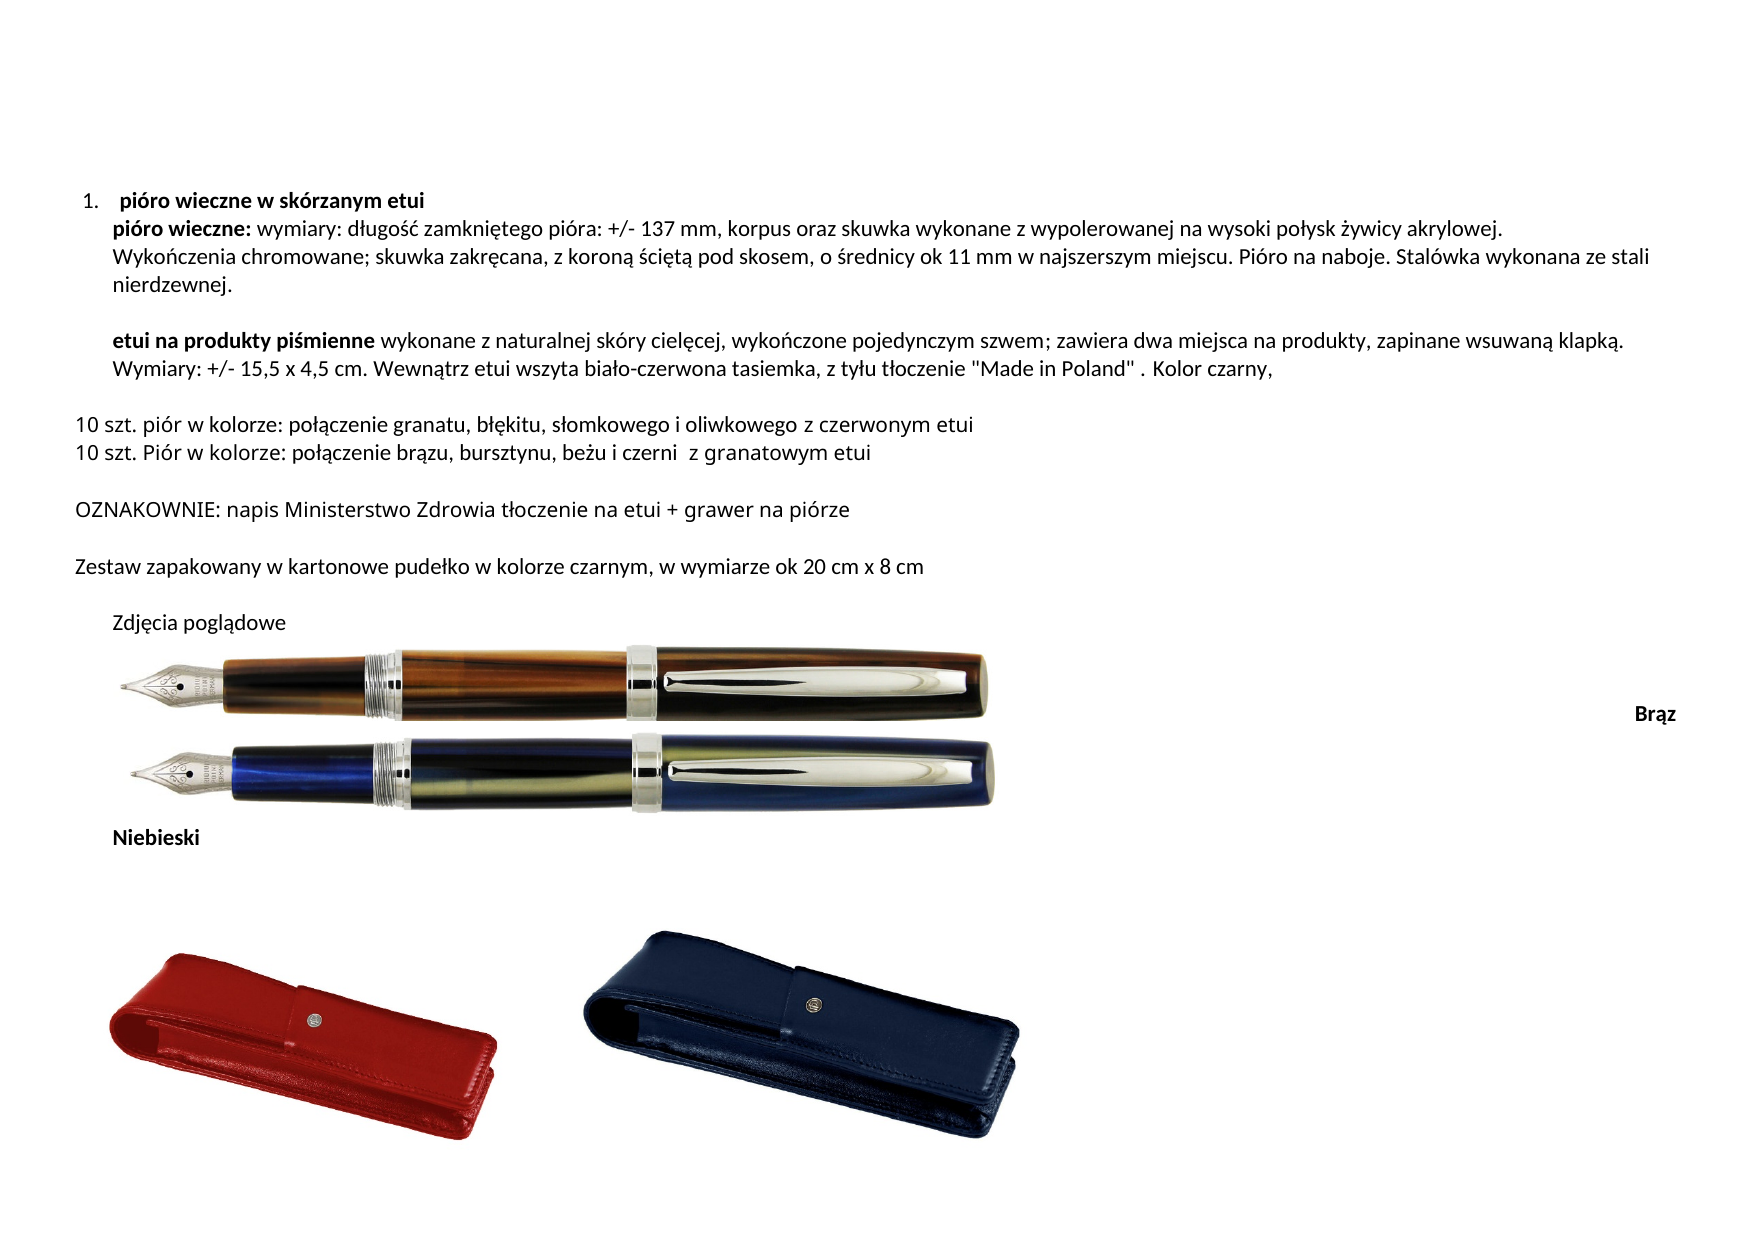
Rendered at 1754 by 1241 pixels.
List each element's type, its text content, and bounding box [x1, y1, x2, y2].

text OZNAKOWNIE: napis Ministerstwo Zdrowia tłoczenie na etui + grawer na piórze [75, 495, 1679, 524]
list Wykończenia chromowane; skuwka zakręcana, z koroną ściętą pod skosem, o średnicy ok 11 mm w najszerszym miejscu. Pióro na naboje. Stalówka wykonana ze stali nierdzewnej. [112, 242, 1679, 298]
list pióro wieczne: wymiary: długość zamkniętego pióra: +/- 137 mm, korpus oraz skuwka wykonane z wypolerowanej na wysoki połysk żywicy akrylowej. [112, 214, 1679, 242]
text 10 szt. Piór w kolorze: połączenie brązu, bursztynu, beżu i czerni z granatowym etui [75, 438, 1679, 467]
picture [112, 726, 1013, 823]
picture [102, 635, 1012, 721]
picture [75, 907, 1074, 1156]
list pióro wieczne w skórzanym etui [82, 186, 1679, 214]
text Zestaw zapakowany w kartonowe pudełko w kolorze czarnym, w wymiarze ok 20 cm x 8 cm [75, 552, 1679, 580]
list etui na produkty piśmienne wykonane z naturalnej skóry cielęcej, wykończone pojedynczym szwem; zawiera dwa miejsca na produkty, zapinane wsuwaną klapką. Wymiary: +/- 15,5 x 4,5 cm. Wewnątrz etui wszyta biało-czerwona tasiemka, z tyłu tłoczenie "Made in Poland" . Kolor czarny, [112, 326, 1679, 382]
text 10 szt. piór w kolorze: połączenie granatu, błękitu, słomkowego i oliwkowego z czerwonym etui [75, 410, 1679, 438]
list Zdjęcia poglądowe [112, 608, 1679, 636]
